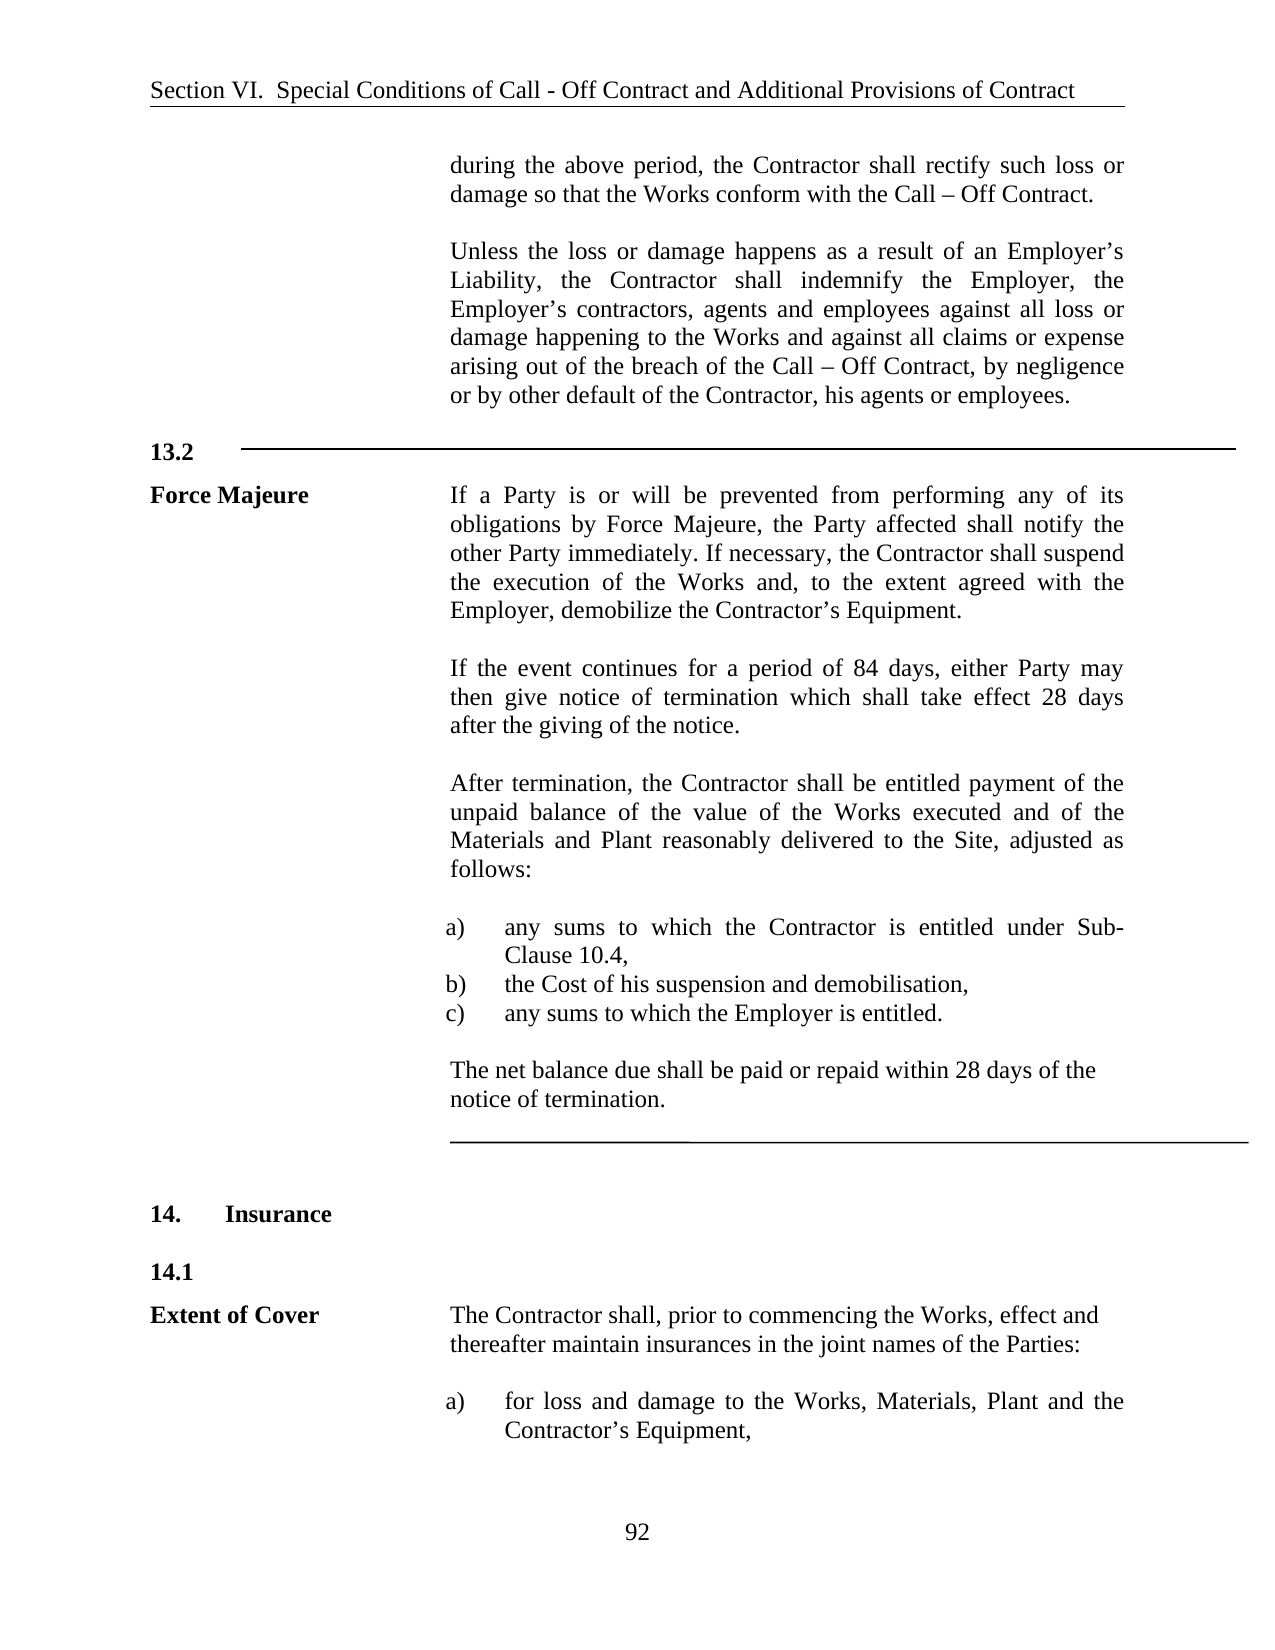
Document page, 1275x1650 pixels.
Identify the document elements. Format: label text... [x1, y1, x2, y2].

list any sums to which the Employer is entitled. [445, 998, 1125, 1027]
text If the event continues for a period of 84 days, either Party may then give notice of termination which shall take effect 28 days after the giving of the notice. [450, 653, 1125, 739]
text thereafter maintain insurances in the joint names of the Parties: [375, 1329, 1125, 1357]
text 14.1 [150, 1257, 1125, 1286]
text Extent of Cover The Contractor shall, prior to commencing the Works, effect and [150, 1300, 1125, 1329]
text After termination, the Contractor shall be entitled payment of the unpaid balance of the value of the Works executed and of the Materials and Plant reasonably delivered to the Site, adjusted as follows: [450, 768, 1125, 883]
list for loss and damage to the Works, Materials, Plant and the Contractor’s Equipment, [445, 1386, 1125, 1444]
text Force Majeure If a Party is or will be prevented from performing any of its obligations by Force Majeure, the Party affected shall notify the other Party immediately. If necessary, the Contractor shall suspend the execution of the Works and, to the extent agreed with the Employer, demobilize the Contractor’s Equipment. [150, 481, 1125, 624]
text 13.2 [150, 437, 1125, 466]
list any sums to which the Contractor is entitled under Sub-Clause 10.4, [445, 912, 1125, 969]
text 14. Insurance [150, 1199, 1125, 1228]
text Unless the loss or damage happens as a result of an Employer’s Liability, the Contractor shall indemnify the Employer, the Employer’s contractors, agents and employees against all loss or damage happening to the Works and against all claims or expense arising out of the breach of the Call – Off Contract, by negligence or by other default of the Contractor, his agents or employees. [450, 236, 1125, 409]
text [150, 150, 1125, 207]
text notice of termination. [375, 1084, 1125, 1113]
list the Cost of his suspension and demobilisation, [445, 969, 1125, 998]
text The net balance due shall be paid or repaid within 28 days of the [150, 1056, 1125, 1084]
